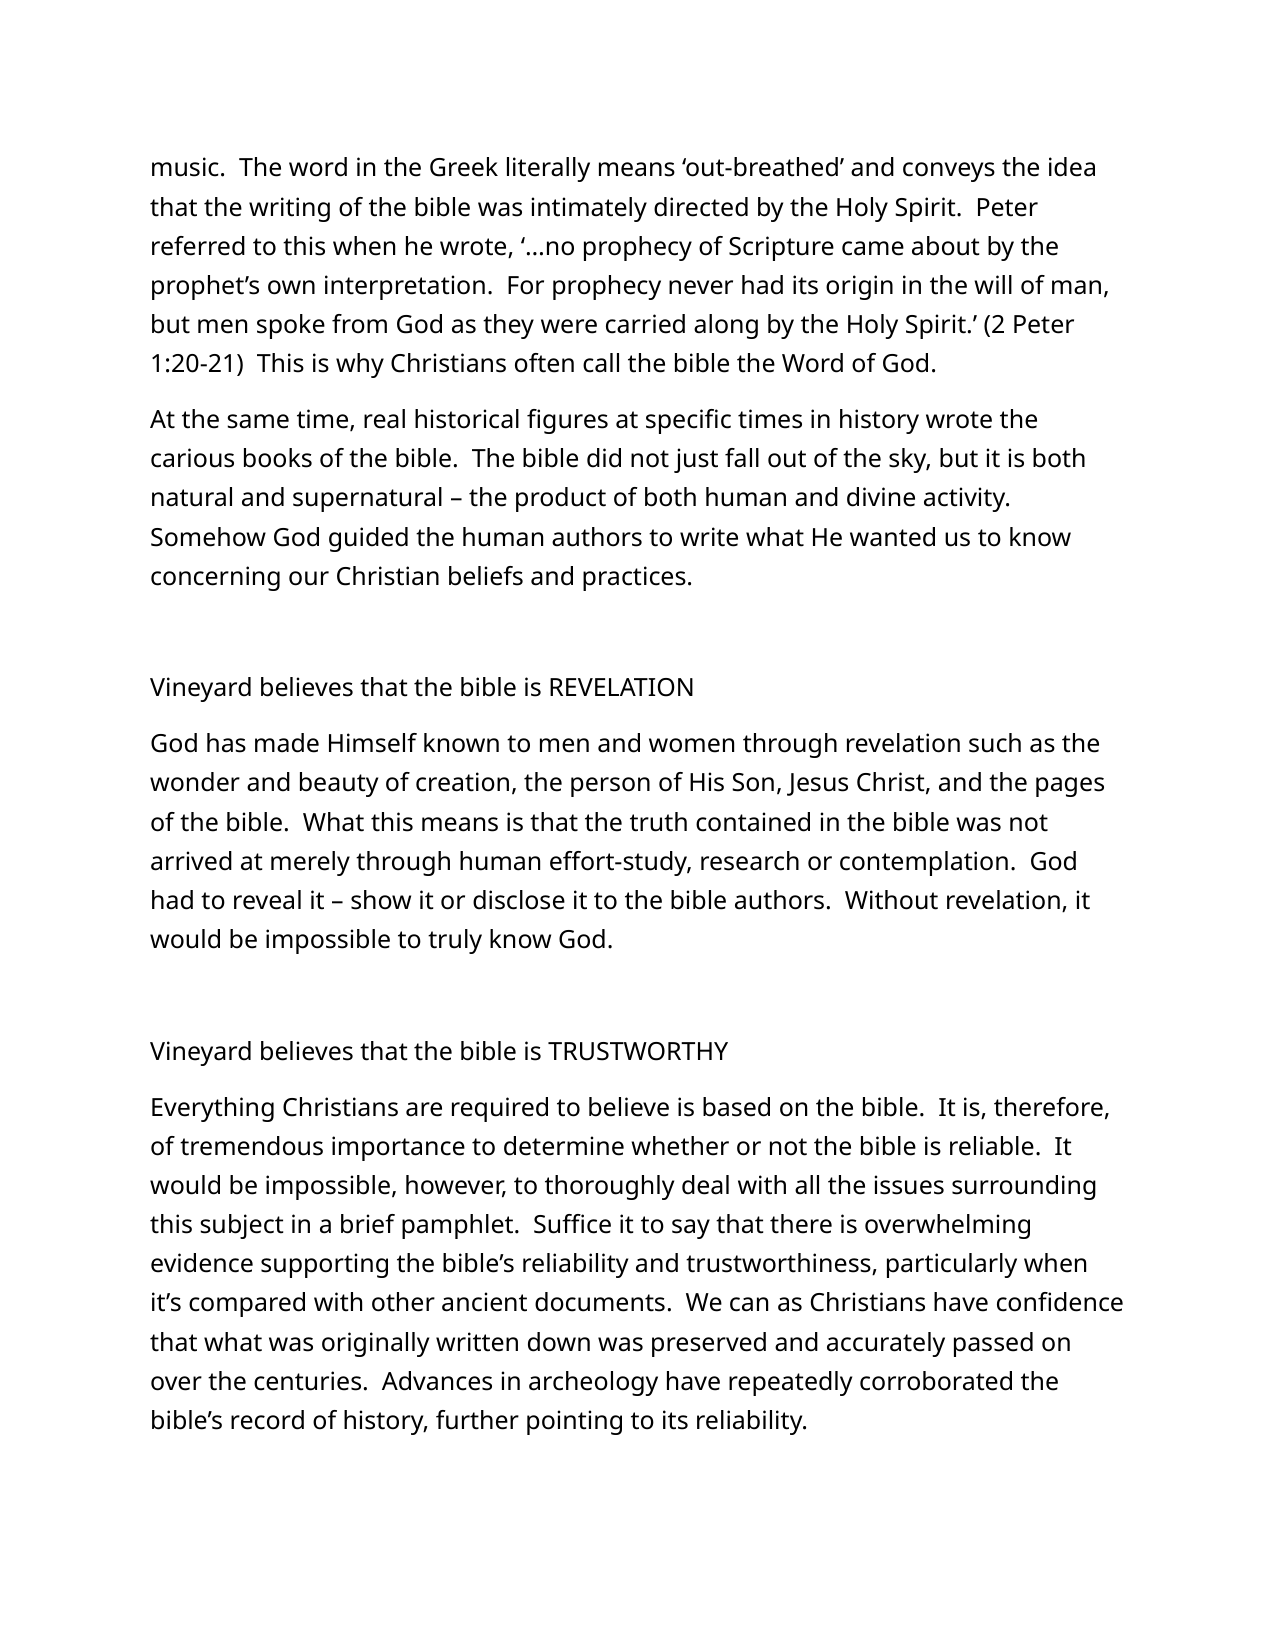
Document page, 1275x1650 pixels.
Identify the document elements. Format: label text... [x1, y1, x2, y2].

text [150, 150, 1125, 380]
text Everything Christians are required to believe is based on the bible. It is, therefore, of tremendous importance to determine whether or not the bible is reliable. It would be impossible, however, to thoroughly deal with all the issues surrounding this subject in a brief pamphlet. Suffice it to say that there is overwhelming evidence supporting the bible’s reliability and trustworthiness, particularly when it’s compared with other ancient documents. We can as Christians have confidence that what was originally written down was preserved and accurately passed on over the centuries. Advances in archeology have repeatedly corroborated the bible’s record of history, further pointing to its reliability. [150, 1089, 1125, 1437]
text Vineyard believes that the bible is REVELATION [150, 670, 1125, 704]
text Vineyard believes that the bible is TRUSTWORTHY [150, 1033, 1125, 1067]
text God has made Himself known to men and women through revelation such as the wonder and beauty of creation, the person of His Son, Jesus Christ, and the pages of the bible. What this means is that the truth contained in the bible was not arrived at merely through human effort-study, research or contemplation. God had to reveal it – show it or disclose it to the bible authors. Without revelation, it would be impossible to truly know God. [150, 726, 1125, 956]
text At the same time, real historical figures at specific times in history wrote the carious books of the bible. The bible did not just fall out of the sky, but it is both natural and supernatural – the product of both human and divine activity. Somehow God guided the human authors to write what He wanted us to know concerning our Christian beliefs and practices. [150, 402, 1125, 592]
